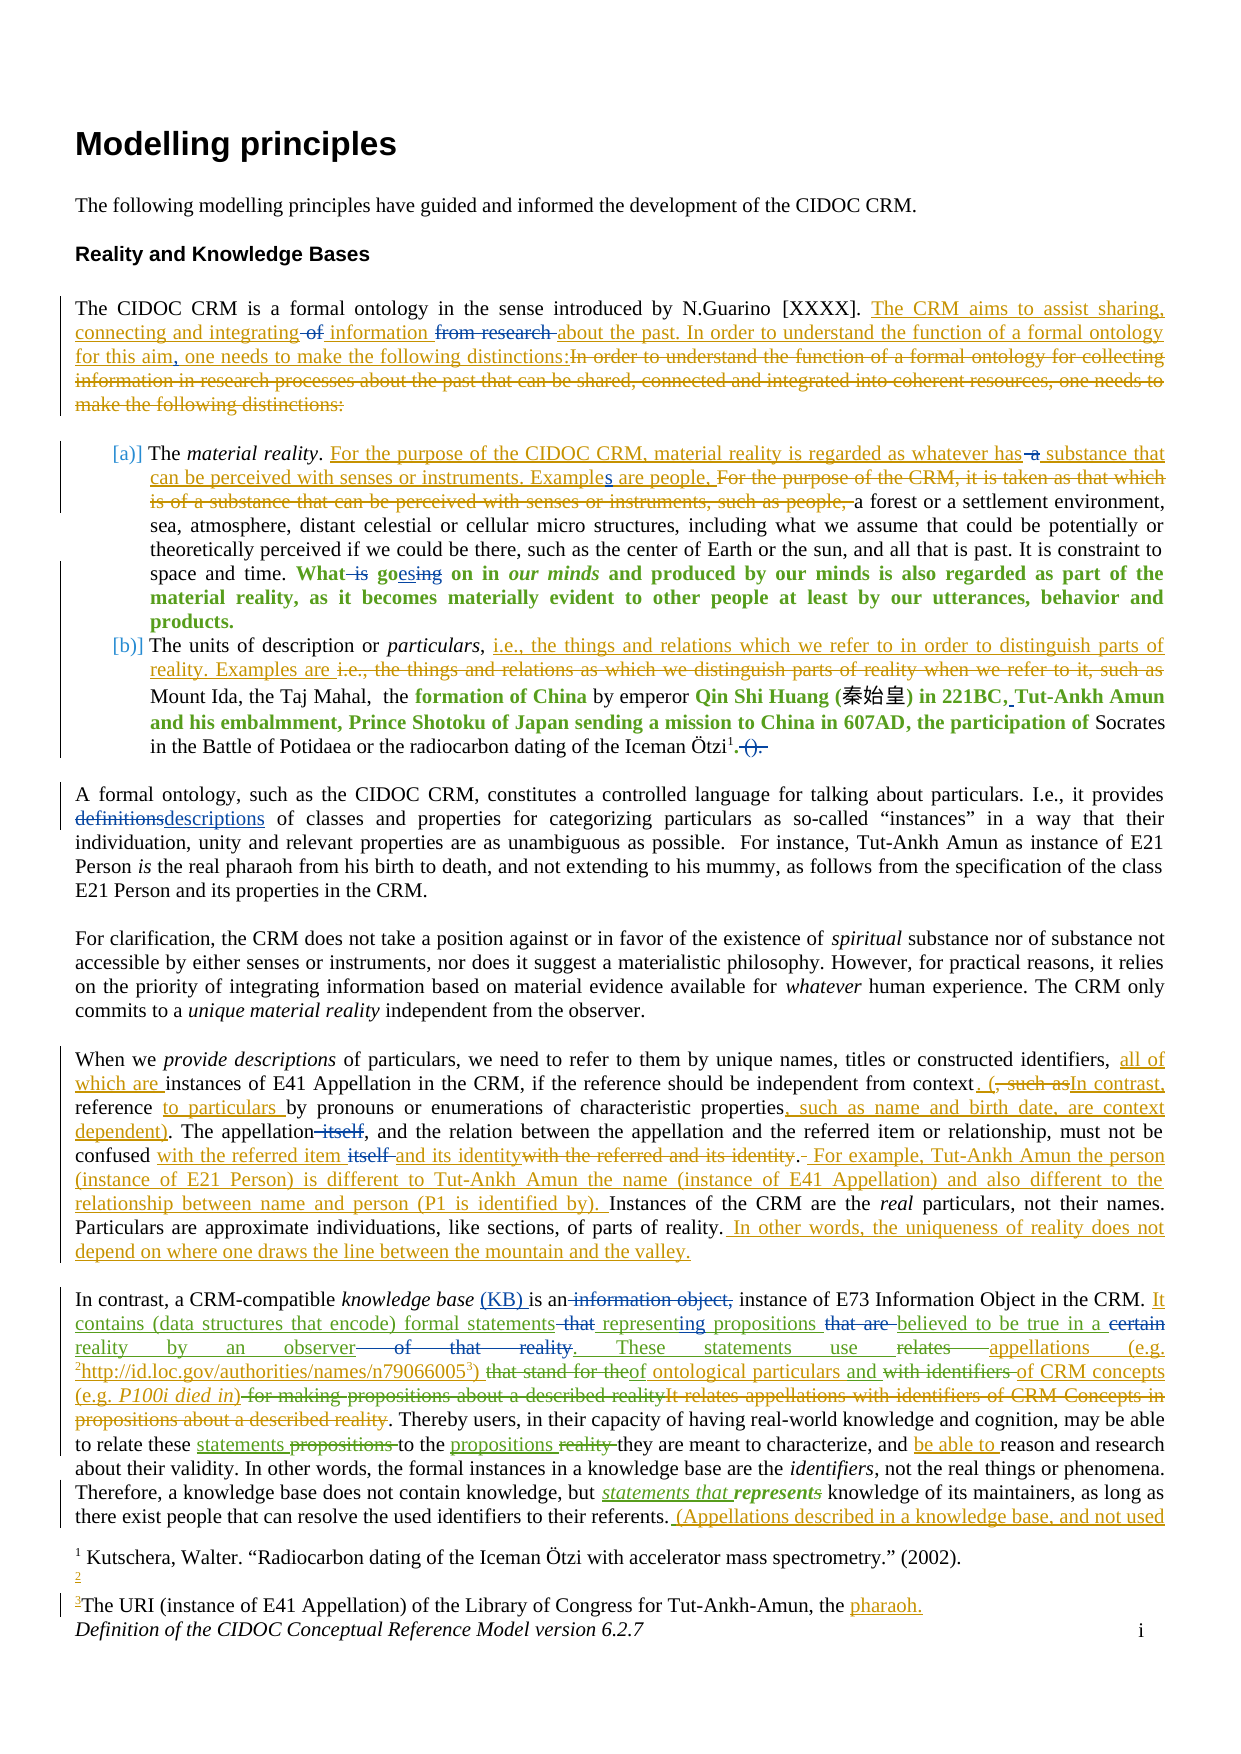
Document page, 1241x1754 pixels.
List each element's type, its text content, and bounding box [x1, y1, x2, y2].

text The CIDOC CRM is a formal ontology in the sense introduced by N.Guarino [XXXX]. [75, 296, 1165, 416]
subtitle Modelling principles [75, 124, 1165, 162]
text When we provide descriptions of particulars, we need to refer to them by unique names, titles or constructed identifiers, instances of E41 Appellation in the CRM, if the reference should be independent from contextreference by pronouns or enumerations of characteristic properties. The appellation, and the relation between the appellation and the referred item or relationship, must not be confused .Instances of the CRM are the real particulars, not their names. Particulars are approximate individuations, like sections, of parts of reality. [75, 1046, 1165, 1263]
list The material reality. a forest or a settlement environment, sea, atmosphere, distant celestial or cellular micro structures, including what we assume that could be potentially or theoretically perceived if we could be there, such as the center of Earth or the sun, and all that is past. It is constraint to space and time. What go on in our minds and produced by our minds is also regarded as part of the material reality, as it becomes materially evident to other people at least by our utterances, behavior and products. [112, 441, 1165, 633]
list The units of description or particulars, Mount Ida, the Taj Mahal, the formation of China by emperor Qin Shi Huang (秦始皇) in 221BC,Tut-Ankh Amun and his embalmment, Prince Shotoku of Japan sending a mission to China in 607AD, the participation of Socrates in the Battle of Potidaea or the radiocarbon dating of the Iceman Ötzi. [112, 633, 1165, 758]
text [75, 1287, 1165, 1528]
text The following modelling principles have guided and informed the development of the CIDOC CRM. [75, 193, 1165, 217]
subtitle Reality and Knowledge Bases [75, 242, 1165, 266]
text For clarification, the CRM does not take a position against or in favor of the existence of spiritual substance nor of substance not accessible by either senses or instruments, nor does it suggest a materialistic philosophy. However, for practical reasons, it relies on the priority of integrating information based on material evidence available for whatever human experience. The CRM only commits to a unique material reality independent from the observer. [75, 926, 1165, 1022]
text A formal ontology, such as the CIDOC CRM, constitutes a controlled language for talking about particulars. I.e., it provides of classes and properties for categorizing particulars as so-called “instances” in a way that their individuation, unity and relevant properties are as unambiguous as possible. For instance, Tut-Ankh Amun as instance of E21 Person is the real pharaoh from his birth to death, and not extending to his mummy, as follows from the specification of the class E21 Person and its properties in the CRM. [75, 782, 1165, 902]
